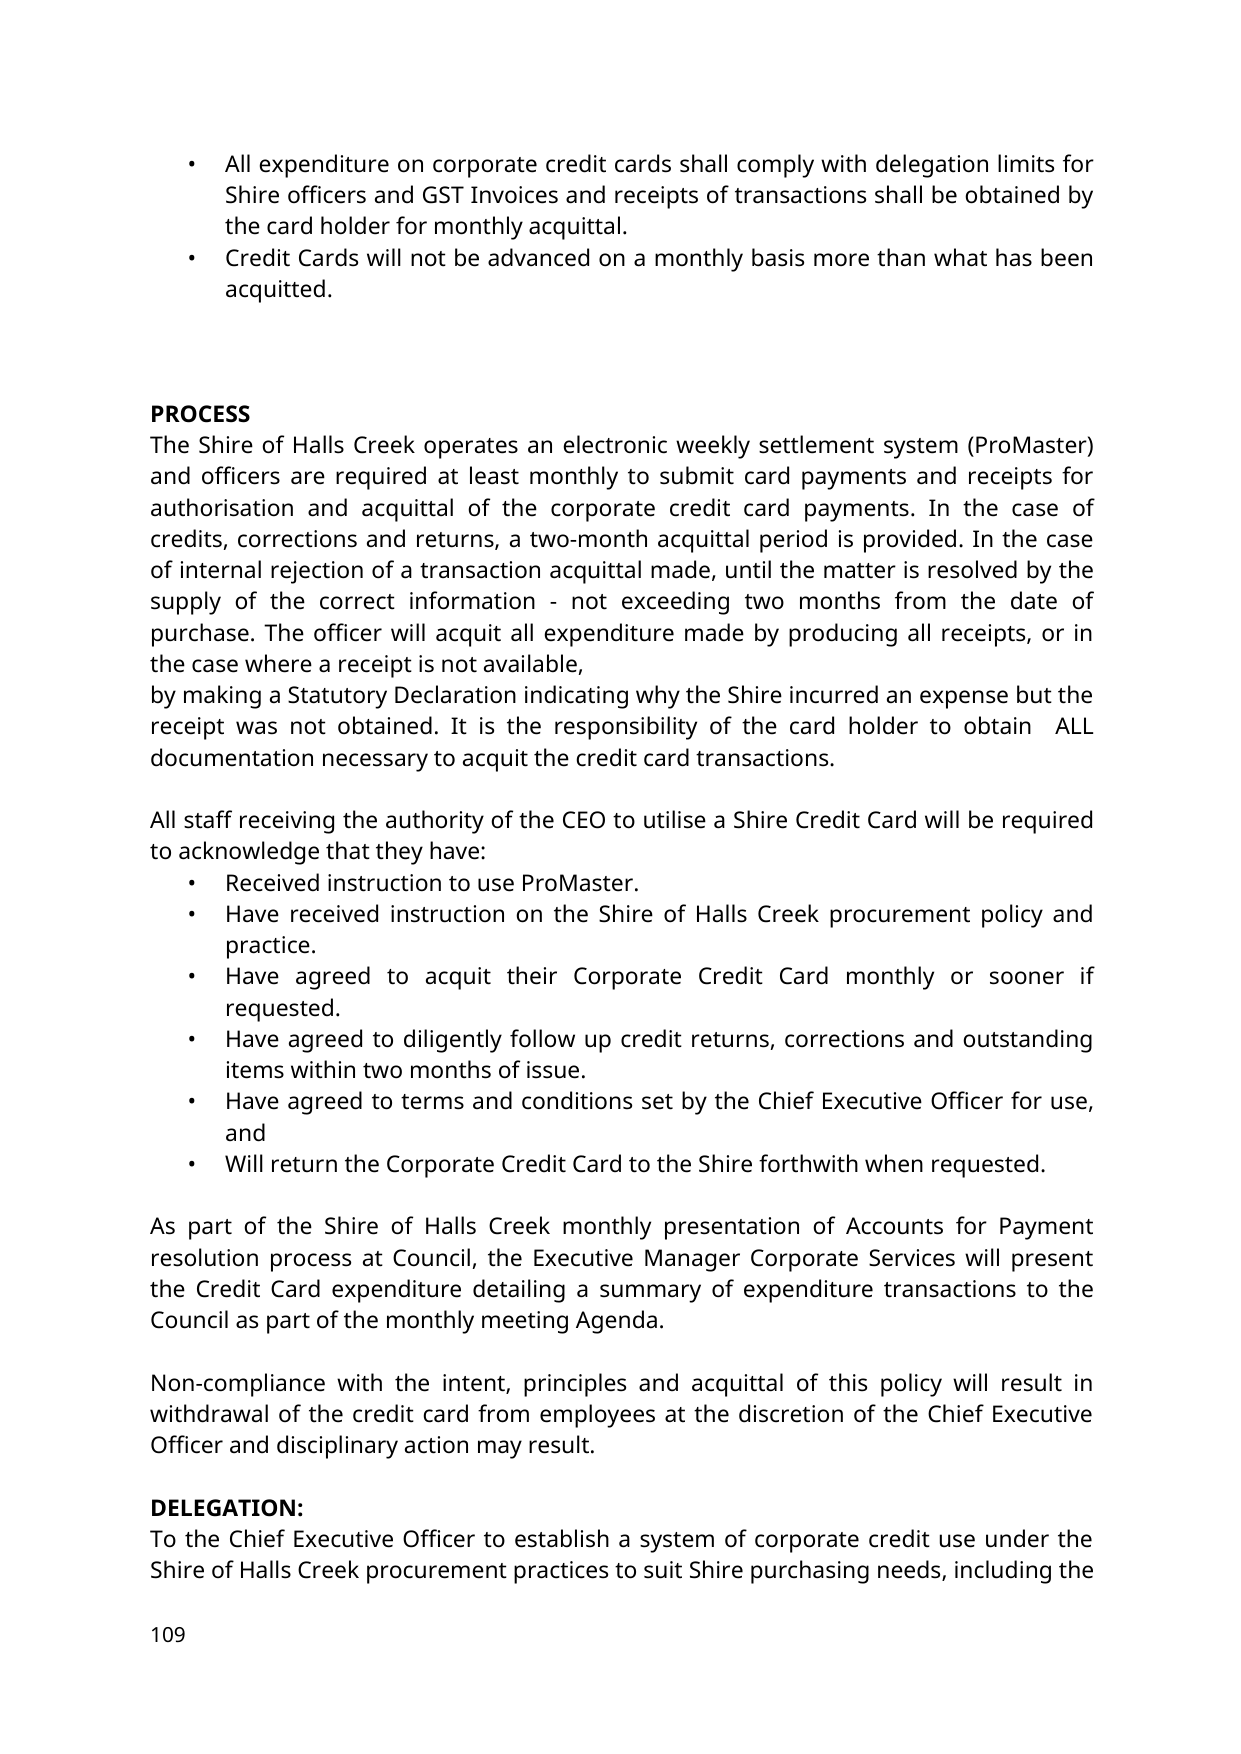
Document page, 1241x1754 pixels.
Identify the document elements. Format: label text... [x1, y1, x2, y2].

text by making a Statutory Declaration indicating why the Shire incurred an expense but the receipt was not obtained. It is the responsibility of the card holder to obtain ALL documentation necessary to acquit the credit card transactions. [150, 679, 1095, 773]
text DELEGATION: [150, 1491, 1095, 1523]
list Have agreed to diligently follow up credit returns, corrections and outstanding items within two months of issue. [187, 1023, 1095, 1085]
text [150, 1523, 1095, 1585]
list Have agreed to acquit their Corporate Credit Card monthly or sooner if requested. [187, 960, 1095, 1023]
list Will return the Corporate Credit Card to the Shire forthwith when requested. [187, 1148, 1095, 1179]
list Have received instruction on the Shire of Halls Creek procurement policy and practice. [187, 898, 1095, 960]
text As part of the Shire of Halls Creek monthly presentation of Accounts for Payment resolution process at Council, the Executive Manager Corporate Services will present the Credit Card expenditure detailing a summary of expenditure transactions to the Council as part of the monthly meeting Agenda. [150, 1210, 1095, 1335]
list Have agreed to terms and conditions set by the Chief Executive Officer for use, and [187, 1085, 1095, 1148]
text Non-compliance with the intent, principles and acquittal of this policy will result in withdrawal of the credit card from employees at the discretion of the Chief Executive Officer and disciplinary action may result. [150, 1366, 1095, 1460]
list Credit Cards will not be advanced on a monthly basis more than what has been acquitted. [187, 241, 1095, 304]
text The Shire of Halls Creek operates an electronic weekly settlement system (ProMaster) and officers are required at least monthly to submit card payments and receipts for authorisation and acquittal of the corporate credit card payments. In the case of credits, corrections and returns, a two-month acquittal period is provided. In the case of internal rejection of a transaction acquittal made, until the matter is resolved by the supply of the correct information - not exceeding two months from the date of purchase. The officer will acquit all expenditure made by producing all receipts, or in the case where a receipt is not available, [150, 429, 1095, 679]
list Received instruction to use ProMaster. [187, 866, 1095, 898]
text PROCESS [150, 398, 1095, 429]
text All staff receiving the authority of the CEO to utilise a Shire Credit Card will be required to acknowledge that they have: [150, 804, 1095, 866]
list All expenditure on corporate credit cards shall comply with delegation limits for Shire officers and GST Invoices and receipts of transactions shall be obtained by the card holder for monthly acquittal. [187, 148, 1095, 241]
